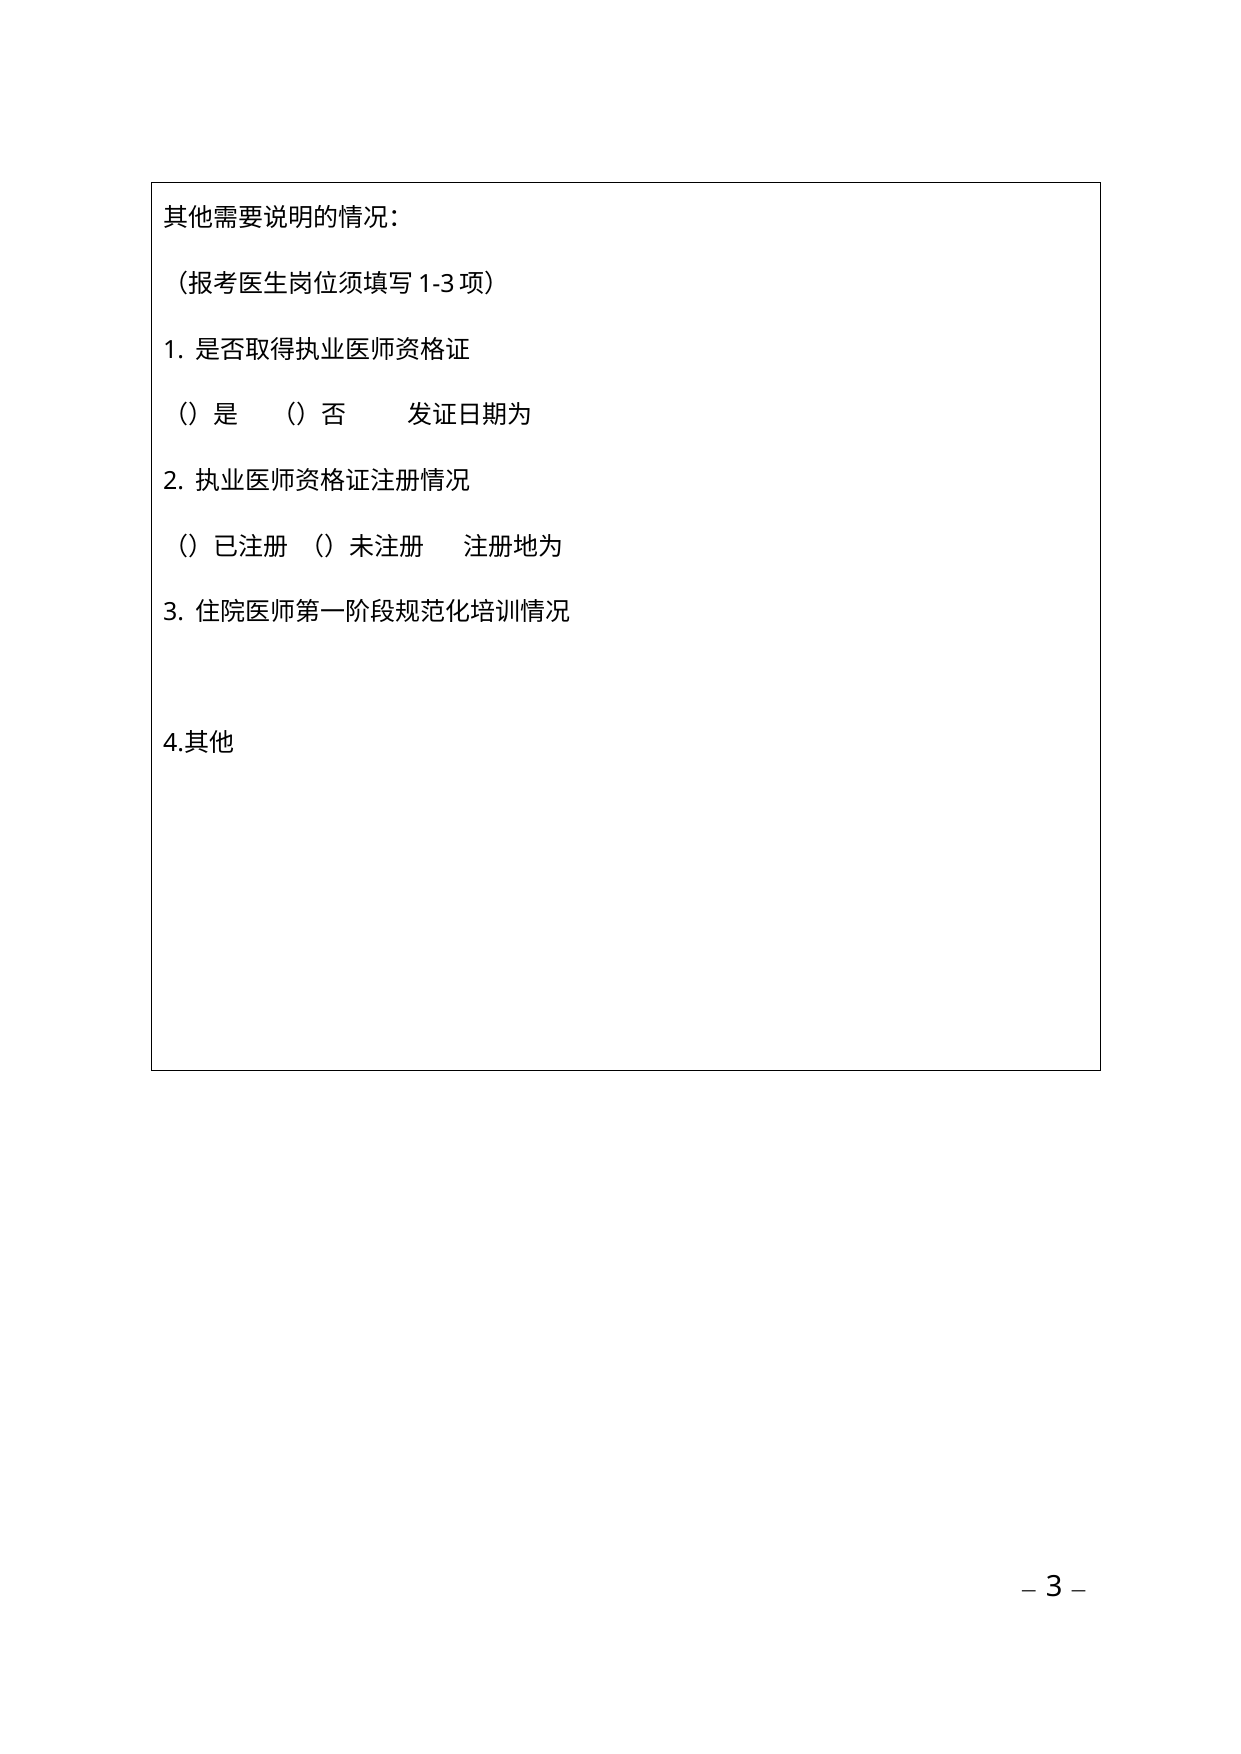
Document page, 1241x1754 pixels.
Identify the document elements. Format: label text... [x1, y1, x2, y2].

table_cell 其他需要说明的情况： （报考医生岗位须填写1-3项） 是否取得执业医师资格证 （）是 （）否 发证日期为 执业医师资格证注册情况 （）已注册 （）未注册 注册地为 住院医师第一阶段规范化培训情况 4.其他 [152, 183, 1100, 1070]
